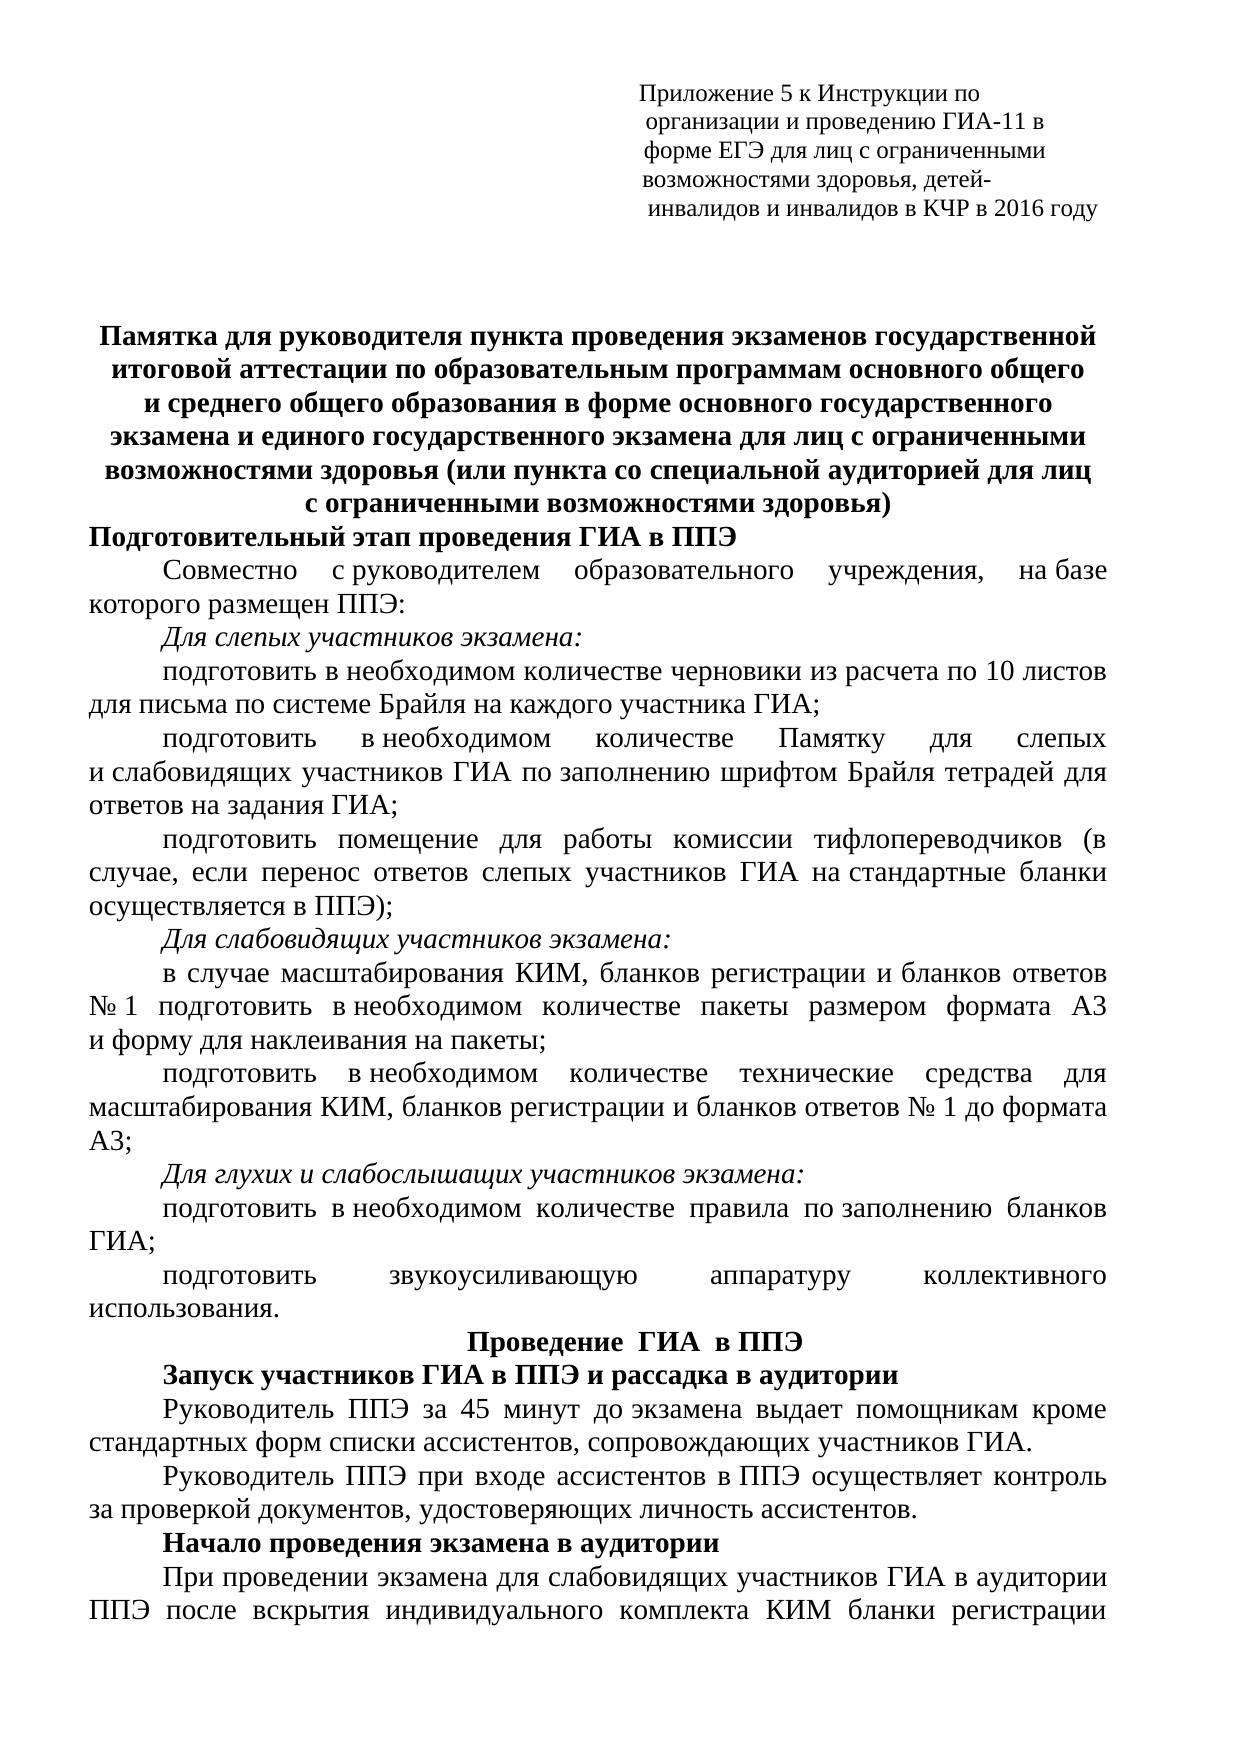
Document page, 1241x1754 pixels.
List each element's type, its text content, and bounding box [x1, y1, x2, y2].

text подготовить помещение для работы комиссии тифлопереводчиков (в случае, если перенос ответов слепых участников ГИА на стандартные бланки осуществляется в ППЭ); [89, 821, 1107, 921]
text Начало проведения экзамена в аудитории [89, 1525, 1107, 1559]
subtitle Памятка для руководителя пункта проведения экзаменов государственной итоговой аттестации по образовательным программам основного общего и среднего общего образования в форме основного государственного экзамена и единого государственного экзамена для лиц с ограниченными возможностями здоровья (или пункта со специальной аудиторией для лиц с ограниченными возможностями здоровья) [89, 318, 1107, 519]
text подготовить звукоусиливающую аппаратуру коллективного использования. [89, 1257, 1107, 1324]
subtitle возможностями здоровья, детей- [89, 164, 1107, 193]
text Совместно с руководителем образовательного учреждения, на базе которого размещен ППЭ: [89, 552, 1107, 619]
text Для слабовидящих участников экзамена: [89, 921, 1107, 955]
text Запуск участников ГИА в ППЭ и рассадка в аудитории [89, 1357, 1107, 1391]
subtitle инвалидов и инвалидов в КЧР в 2016 году [89, 193, 1107, 221]
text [89, 1559, 1107, 1626]
text Для слепых участников экзамена: [89, 619, 1107, 653]
text Проведение ГИА в ППЭ [89, 1324, 1107, 1357]
subtitle организации и проведению ГИА-11 в [89, 106, 1107, 135]
text в случае масштабирования КИМ, бланков регистрации и бланков ответов № 1 подготовить в необходимом количестве пакеты размером формата А3 и форму для наклеивания на пакеты; [89, 955, 1107, 1056]
text подготовить в необходимом количестве Памятку для слепых и слабовидящих участников ГИА по заполнению шрифтом Брайля тетрадей для ответов на задания ГИА; [89, 720, 1107, 821]
text подготовить в необходимом количестве правила по заполнению бланков ГИА; [89, 1190, 1107, 1257]
subtitle Приложение 5 к Инструкции по [89, 78, 1107, 106]
text Подготовительный этап проведения ГИА в ППЭ [89, 519, 1107, 552]
text Руководитель ППЭ при входе ассистентов в ППЭ осуществляет контроль за проверкой документов, удостоверяющих личность ассистентов. [89, 1458, 1107, 1525]
text Для глухих и слабослышащих участников экзамена: [89, 1156, 1107, 1190]
text подготовить в необходимом количестве технические средства для масштабирования КИМ, бланков регистрации и бланков ответов № 1 до формата А3; [89, 1056, 1107, 1156]
subtitle форме ЕГЭ для лиц с ограниченными [89, 135, 1107, 164]
text подготовить в необходимом количестве черновики из расчета по 10 листов для письма по системе Брайля на каждого участника ГИА; [89, 653, 1107, 720]
text Руководитель ППЭ за 45 минут до экзамена выдает помощникам кроме стандартных форм списки ассистентов, сопровождающих участников ГИА. [89, 1391, 1107, 1458]
